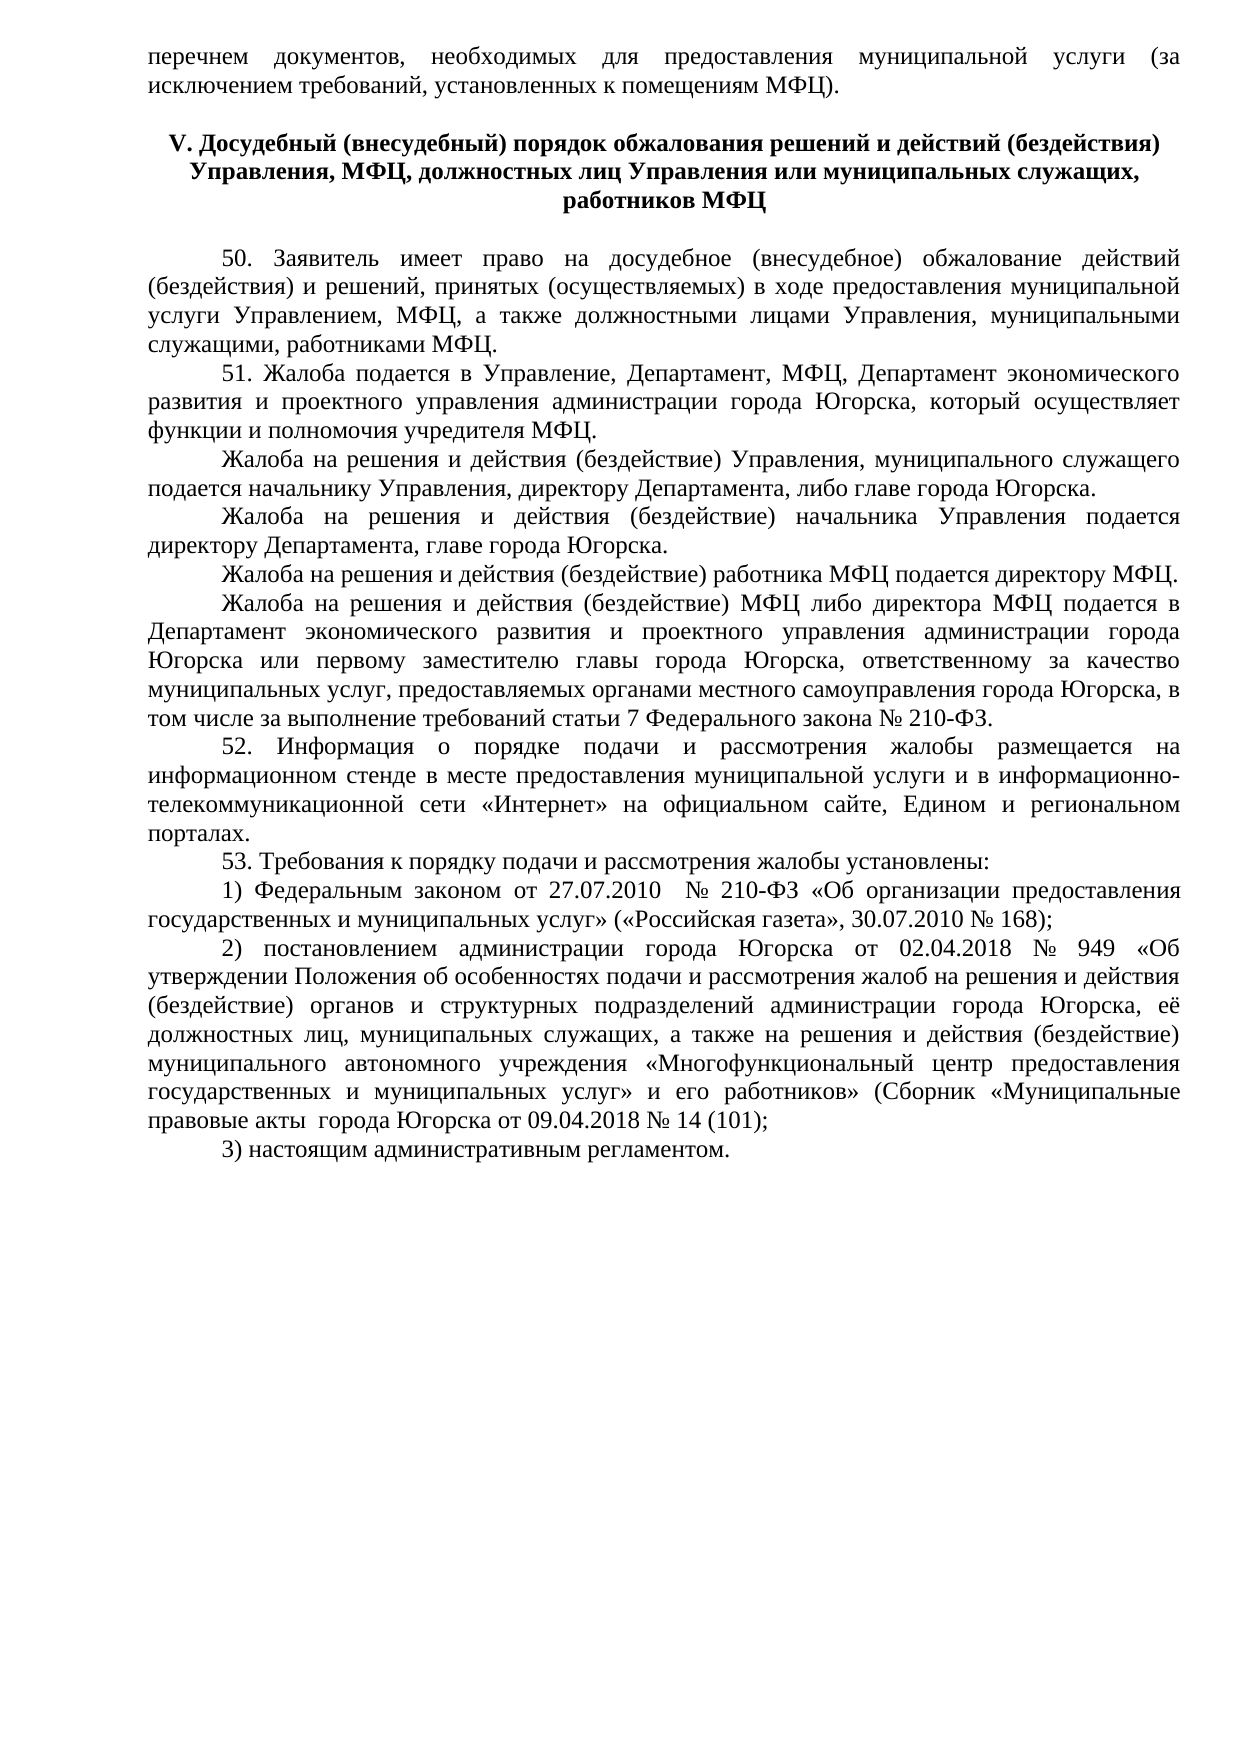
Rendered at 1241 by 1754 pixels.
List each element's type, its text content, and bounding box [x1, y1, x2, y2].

text Жалоба на решения и действия (бездействие) начальника Управления подается директору Департамента, главе города Югорска. [148, 501, 1181, 559]
text 53. Требования к порядку подачи и рассмотрения жалобы установлены: [148, 846, 1181, 875]
text V. Досудебный (внесудебный) порядок обжалования решений и действий (бездействия) Управления, МФЦ, должностных лиц Управления или муниципальных служащих, работников МФЦ [148, 128, 1181, 214]
text 50. Заявитель имеет право на досудебное (внесудебное) обжалование действий (бездействия) и решений, принятых (осуществляемых) в ходе предоставления муниципальной услуги Управлением, МФЦ, а также должностными лицами Управления, муниципальными служащими, работниками МФЦ. [148, 243, 1181, 358]
text 51. Жалоба подается в Управление, Департамент, МФЦ, Департамент экономического развития и проектного управления администрации города Югорска, который осуществляет функции и полномочия учредителя МФЦ. [148, 358, 1181, 444]
text 3) настоящим административным регламентом. [148, 1134, 1181, 1163]
text 1) Федеральным законом от 27.07.2010 № 210-ФЗ «Об организации предоставления государственных и муниципальных услуг» («Российская газета», 30.07.2010 № 168); [148, 875, 1181, 933]
text Жалоба на решения и действия (бездействие) работника МФЦ подается директору МФЦ. [148, 559, 1181, 588]
text 2) постановлением администрации города Югорска от 02.04.2018 № 949 «Об утверждении Положения об особенностях подачи и рассмотрения жалоб на решения и действия (бездействие) органов и структурных подразделений администрации города Югорска, её должностных лиц, муниципальных служащих, а также на решения и действия (бездействие) муниципального автономного учреждения «Многофункциональный центр предоставления государственных и муниципальных услуг» и его работников» (Сборник «Муниципальные правовые акты города Югорска от 09.04.2018 № 14 (101); [148, 933, 1181, 1134]
text Жалоба на решения и действия (бездействие) Управления, муниципального служащего подается начальнику Управления, директору Департамента, либо главе города Югорска. [148, 444, 1181, 501]
text Жалоба на решения и действия (бездействие) МФЦ либо директора МФЦ подается в Департамент экономического развития и проектного управления администрации города Югорска или первому заместителю главы города Югорска, ответственному за качество муниципальных услуг, предоставляемых органами местного самоуправления города Югорска, в том числе за выполнение требований статьи 7 Федерального закона № 210-ФЗ. [148, 588, 1181, 731]
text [148, 41, 1181, 99]
text 52. Информация о порядке подачи и рассмотрения жалобы размещается на информационном стенде в месте предоставления муниципальной услуги и в информационно-телекоммуникационной сети «Интернет» на официальном сайте, Едином и региональном порталах. [148, 731, 1181, 846]
